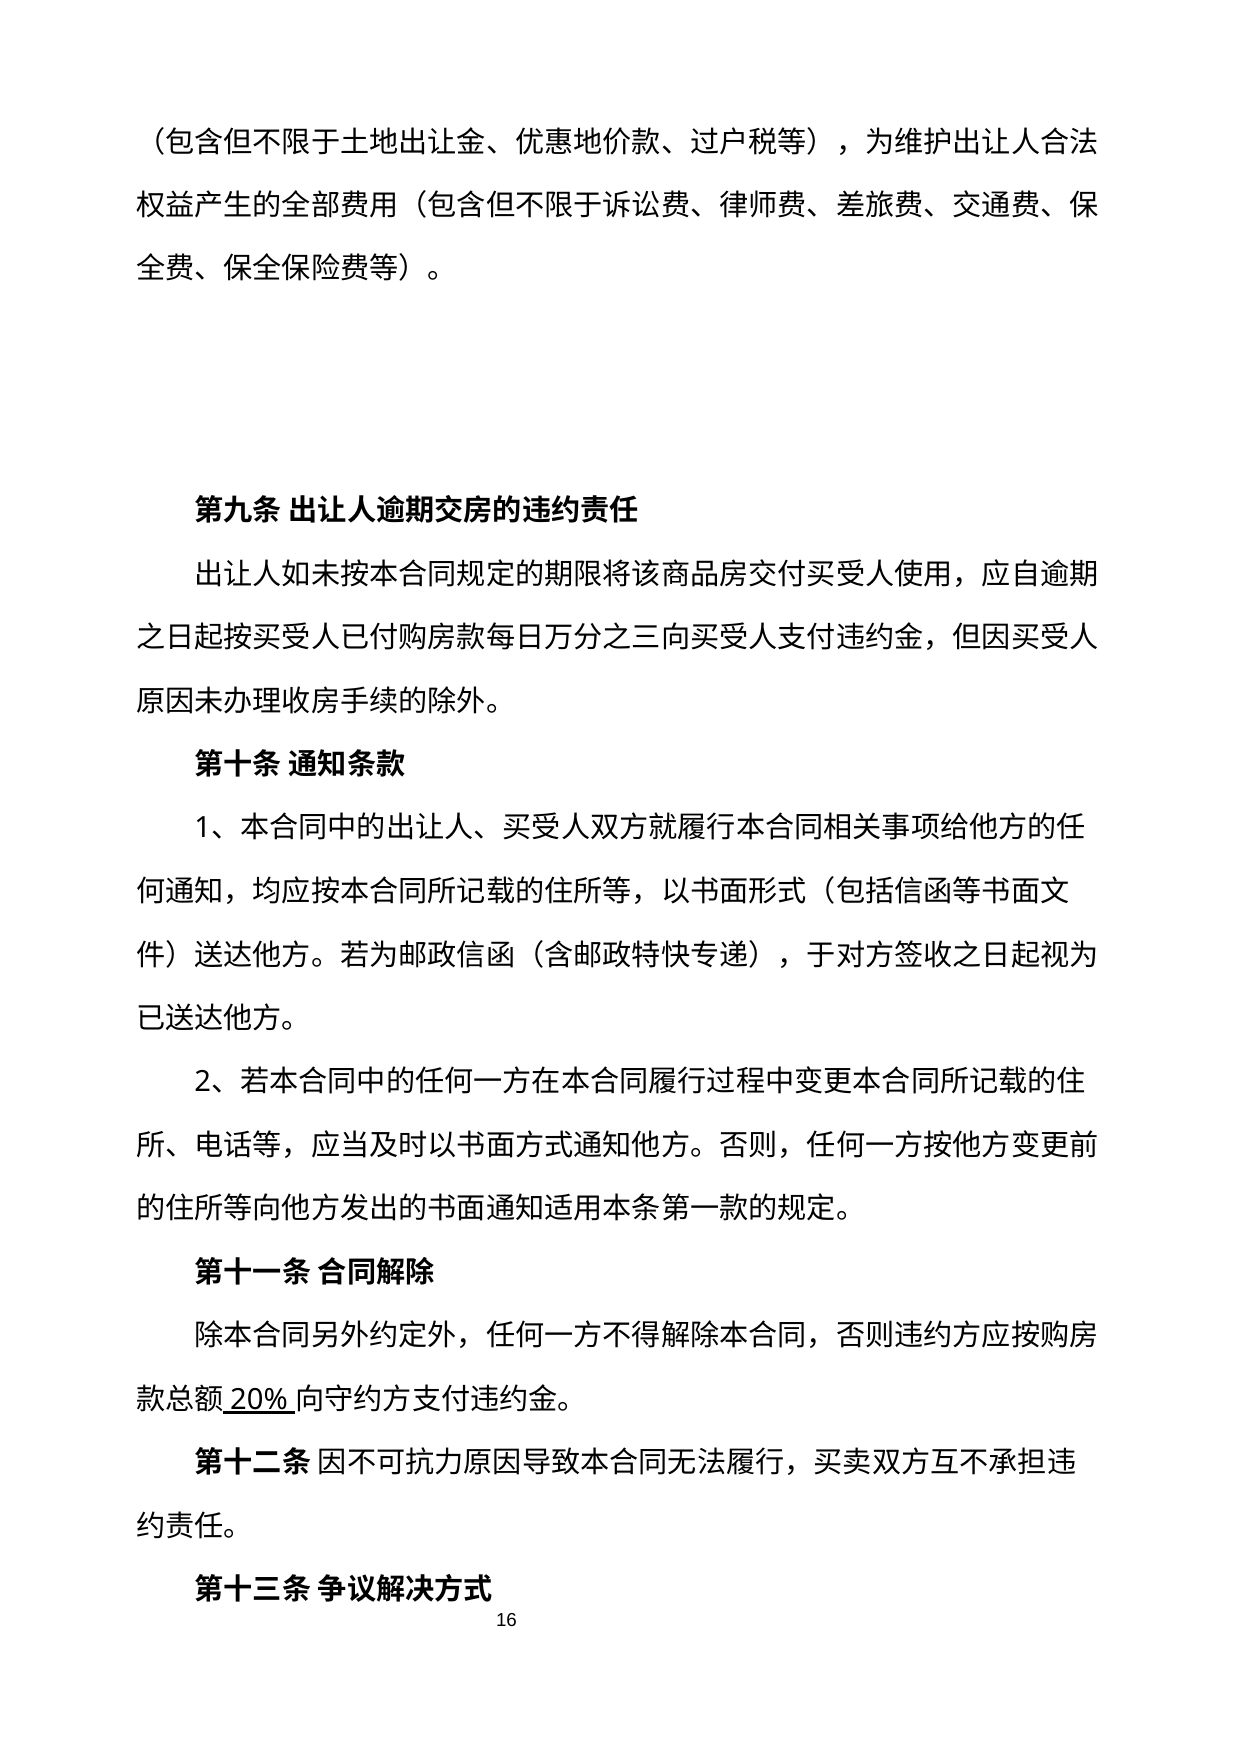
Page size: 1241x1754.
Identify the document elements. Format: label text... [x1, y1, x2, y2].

text 第十三条 争议解决方式 [136, 1566, 1104, 1608]
text 2、若本合同中的任何一方在本合同履行过程中变更本合同所记载的住所、电话等，应当及时以书面方式通知他方。否则，任何一方按他方变更前的住所等向他方发出的书面通知适用本条第一款的规定。 [136, 1058, 1104, 1227]
text 第九条 出让人逾期交房的违约责任 [136, 487, 1104, 529]
text 除本合同另外约定外，任何一方不得解除本合同，否则违约方应按购房款总额 20% 向守约方支付违约金。 [136, 1312, 1104, 1418]
text 1、本合同中的出让人、买受人双方就履行本合同相关事项给他方的任何通知，均应按本合同所记载的住所等，以书面形式（包括信函等书面文件）送达他方。若为邮政信函（含邮政特快专递），于对方签收之日起视为已送达他方。 [136, 804, 1104, 1037]
text 第十一条 合同解除 [136, 1248, 1104, 1291]
text 第十二条 因不可抗力原因导致本合同无法履行，买卖双方互不承担违约责任。 [136, 1439, 1104, 1544]
text 出让人如未按本合同规定的期限将该商品房交付买受人使用，应自逾期之日起按买受人已付购房款每日万分之三向买受人支付违约金，但因买受人原因未办理收房手续的除外。 [136, 550, 1104, 719]
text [136, 118, 1104, 287]
text 第十条 通知条款 [136, 741, 1104, 783]
